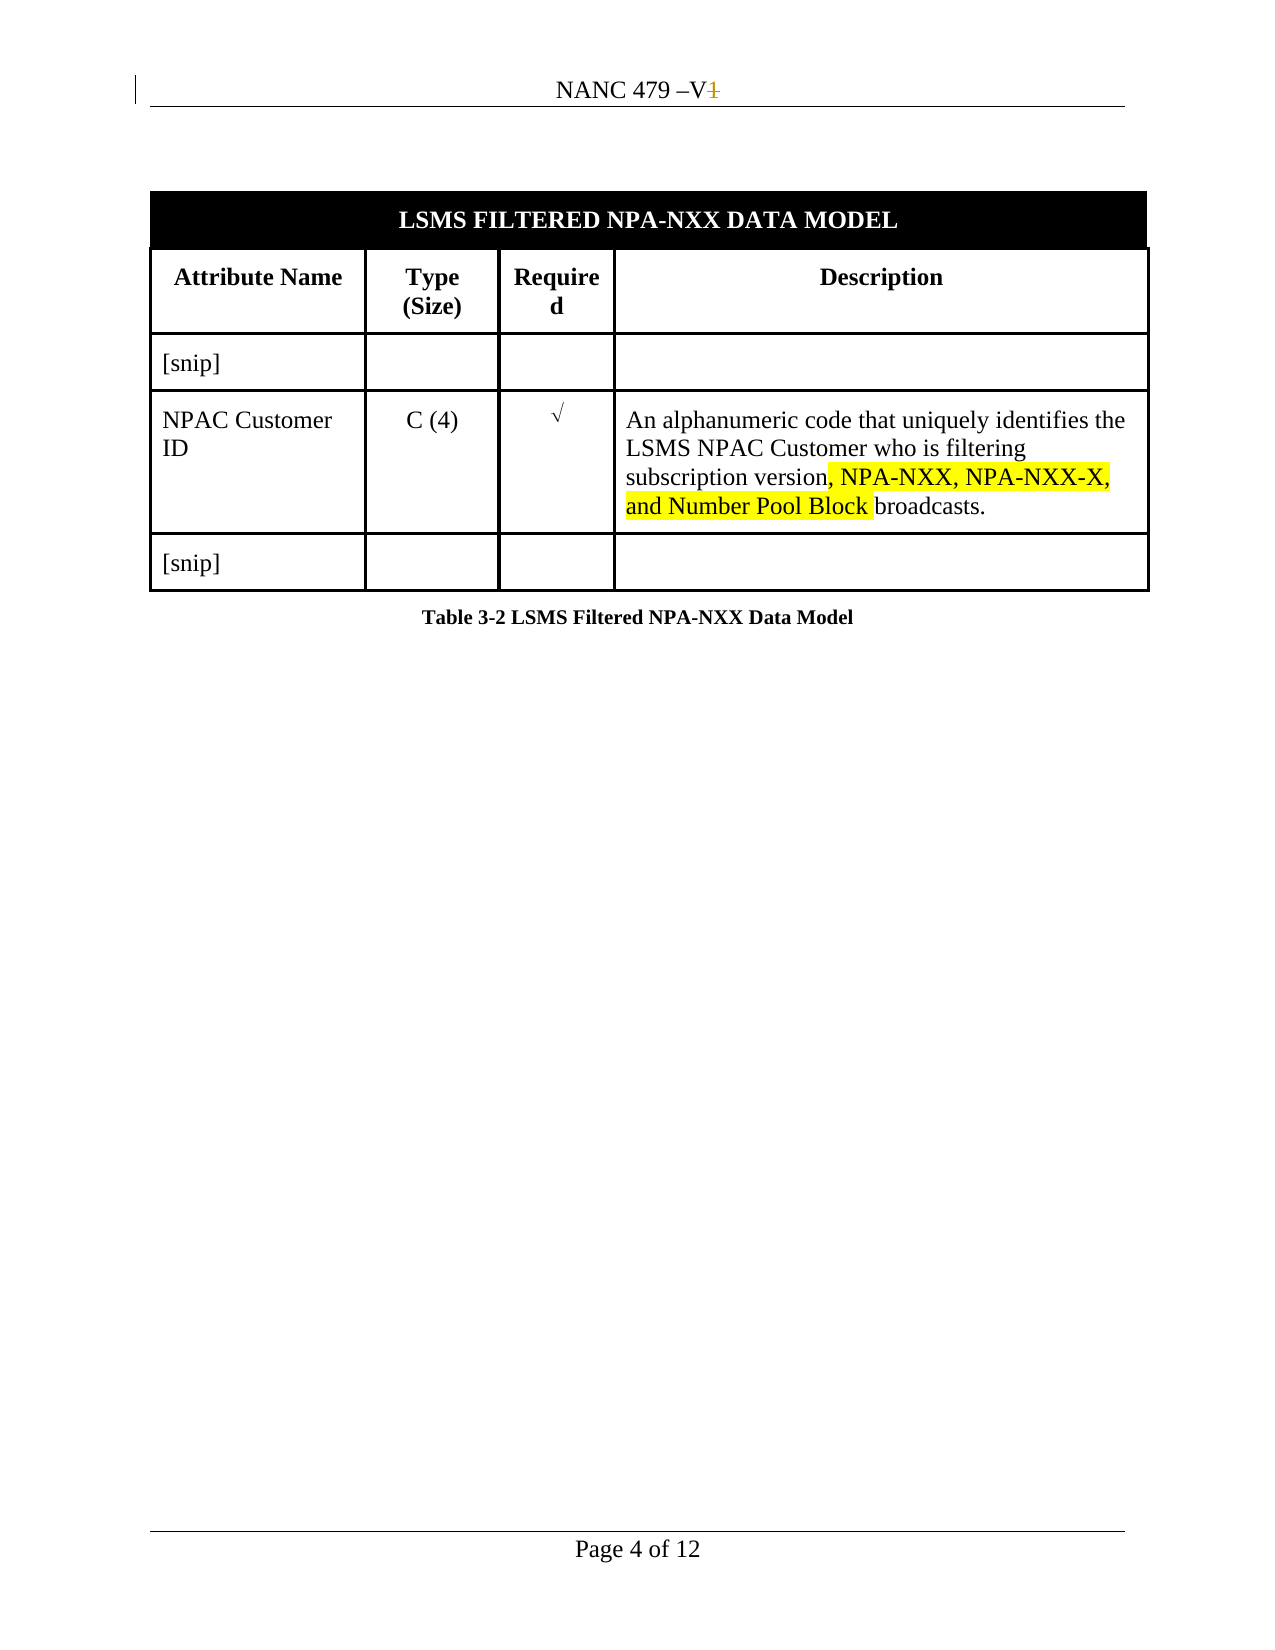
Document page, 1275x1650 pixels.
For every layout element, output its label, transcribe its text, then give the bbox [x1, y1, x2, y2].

table_cell Attribute Name [152, 250, 364, 332]
table_cell Type (Size) [367, 250, 497, 332]
table_cell [616, 535, 1147, 589]
table_cell Required [501, 250, 613, 332]
table_cell [367, 335, 497, 389]
table_cell [501, 392, 613, 532]
table_cell An alphanumeric code that uniquely identifies the LSMS NPAC Customer who is filtering subscription version, NPA-NXX, NPA-NXX-X, and Number Pool Block broadcasts. [616, 392, 1147, 532]
table_cell [snip] [152, 335, 364, 389]
table_cell [snip] [152, 535, 364, 589]
table_cell Description [616, 250, 1147, 332]
table_cell C (4) [367, 392, 497, 532]
table_cell [367, 535, 497, 589]
table_cell [501, 335, 613, 389]
table_cell [616, 335, 1147, 389]
table_cell [501, 535, 613, 589]
table_cell NPAC Customer ID [152, 392, 364, 532]
table_header LSMS Filtered npa-nxx data model [152, 193, 1145, 247]
